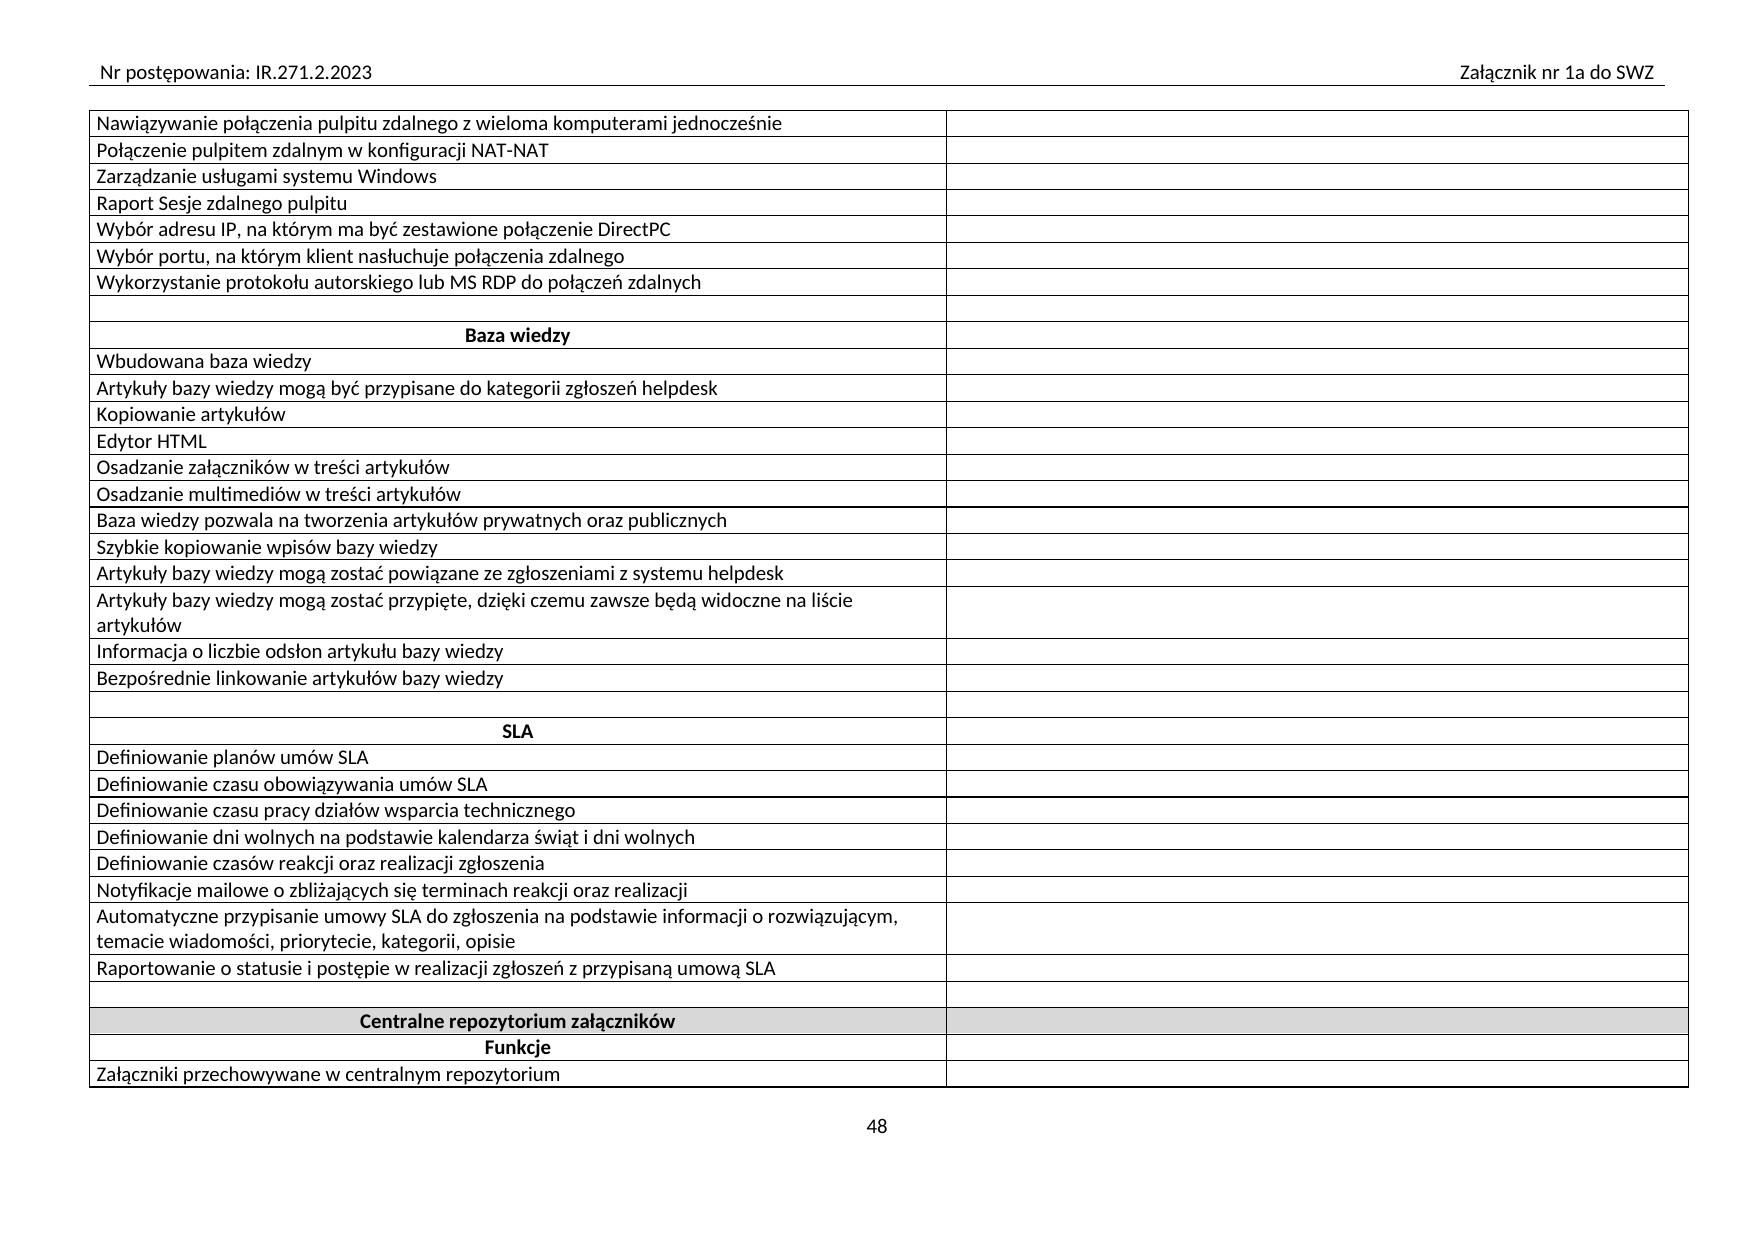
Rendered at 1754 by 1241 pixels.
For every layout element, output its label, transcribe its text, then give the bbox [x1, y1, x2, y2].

table_cell [947, 1008, 1688, 1033]
table_cell [947, 1061, 1688, 1086]
table_cell [947, 824, 1688, 849]
table_cell [90, 296, 946, 321]
table_cell Artykuły bazy wiedzy mogą być przypisane do kategorii zgłoszeń helpdesk [90, 375, 946, 401]
table_cell Baza wiedzy [90, 322, 946, 348]
table_cell [947, 850, 1688, 876]
table_cell Definiowanie czasów reakcji oraz realizacji zgłoszenia [90, 850, 946, 876]
table_cell [947, 269, 1688, 295]
table_cell Raport Sesje zdalnego pulpitu [90, 190, 946, 215]
table_cell [947, 718, 1688, 743]
table_cell Raportowanie o statusie i postępie w realizacji zgłoszeń z przypisaną umową SLA [90, 955, 946, 981]
table_cell [947, 137, 1688, 162]
table_cell [947, 665, 1688, 691]
table_cell [947, 428, 1688, 453]
table_cell Informacja o liczbie odsłon artykułu bazy wiedzy [90, 639, 946, 664]
table_cell [947, 903, 1688, 954]
table_cell Wybór adresu IP, na którym ma być zestawione połączenie DirectPC [90, 216, 946, 242]
table_cell [947, 955, 1688, 981]
table_cell Artykuły bazy wiedzy mogą zostać powiązane ze zgłoszeniami z systemu helpdesk [90, 560, 946, 586]
table_cell Osadzanie multimediów w treści artykułów [90, 481, 946, 506]
table_cell Kopiowanie artykułów [90, 402, 946, 427]
table_cell Szybkie kopiowanie wpisów bazy wiedzy [90, 534, 946, 559]
table_cell [947, 111, 1688, 136]
table_cell Połączenie pulpitem zdalnym w konfiguracji NAT-NAT [90, 137, 946, 162]
table_cell Załączniki przechowywane w centralnym repozytorium [90, 1061, 946, 1086]
table_cell [947, 798, 1688, 823]
table_cell Wykorzystanie protokołu autorskiego lub MS RDP do połączeń zdalnych [90, 269, 946, 295]
table_cell Automatyczne przypisanie umowy SLA do zgłoszenia na podstawie informacji o rozwiązującym, temacie wiadomości, priorytecie, kategorii, opisie [90, 903, 946, 954]
table_cell Zarządzanie usługami systemu Windows [90, 164, 946, 189]
table_cell [947, 455, 1688, 480]
table_cell [947, 587, 1688, 638]
table_cell [947, 560, 1688, 586]
table_cell [947, 375, 1688, 401]
table_cell Osadzanie załączników w treści artykułów [90, 455, 946, 480]
table_cell [947, 190, 1688, 215]
table_cell [947, 877, 1688, 902]
table_cell Artykuły bazy wiedzy mogą zostać przypięte, dzięki czemu zawsze będą widoczne na liście artykułów [90, 587, 946, 638]
table_cell [947, 243, 1688, 268]
table_cell SLA [90, 718, 946, 743]
table_cell Definiowanie czasu pracy działów wsparcia technicznego [90, 798, 946, 823]
table_cell Wybór portu, na którym klient nasłuchuje połączenia zdalnego [90, 243, 946, 268]
table_cell Wbudowana baza wiedzy [90, 349, 946, 374]
table_cell Nawiązywanie połączenia pulpitu zdalnego z wieloma komputerami jednocześnie [90, 111, 946, 136]
table_cell [90, 982, 946, 1007]
table_cell [947, 771, 1688, 796]
table_cell [947, 1035, 1688, 1060]
table_cell Definiowanie czasu obowiązywania umów SLA [90, 771, 946, 796]
table_cell [947, 534, 1688, 559]
table_cell [947, 164, 1688, 189]
table_cell [947, 508, 1688, 533]
table_cell [947, 982, 1688, 1007]
table_cell Definiowanie planów umów SLA [90, 745, 946, 770]
table_cell [90, 692, 946, 717]
table_cell [947, 639, 1688, 664]
table_cell [947, 481, 1688, 506]
table_cell Baza wiedzy pozwala na tworzenia artykułów prywatnych oraz publicznych [90, 508, 946, 533]
table_cell Notyfikacje mailowe o zbliżających się terminach reakcji oraz realizacji [90, 877, 946, 902]
table_cell Funkcje [90, 1035, 946, 1060]
table_cell Edytor HTML [90, 428, 946, 453]
table_cell [947, 745, 1688, 770]
table_cell [947, 692, 1688, 717]
table_cell [947, 349, 1688, 374]
table_cell [947, 322, 1688, 348]
table_cell [947, 296, 1688, 321]
table_cell Centralne repozytorium załączników [90, 1008, 946, 1033]
table_cell Bezpośrednie linkowanie artykułów bazy wiedzy [90, 665, 946, 691]
table_cell [947, 216, 1688, 242]
table_cell [947, 402, 1688, 427]
table_cell Definiowanie dni wolnych na podstawie kalendarza świąt i dni wolnych [90, 824, 946, 849]
